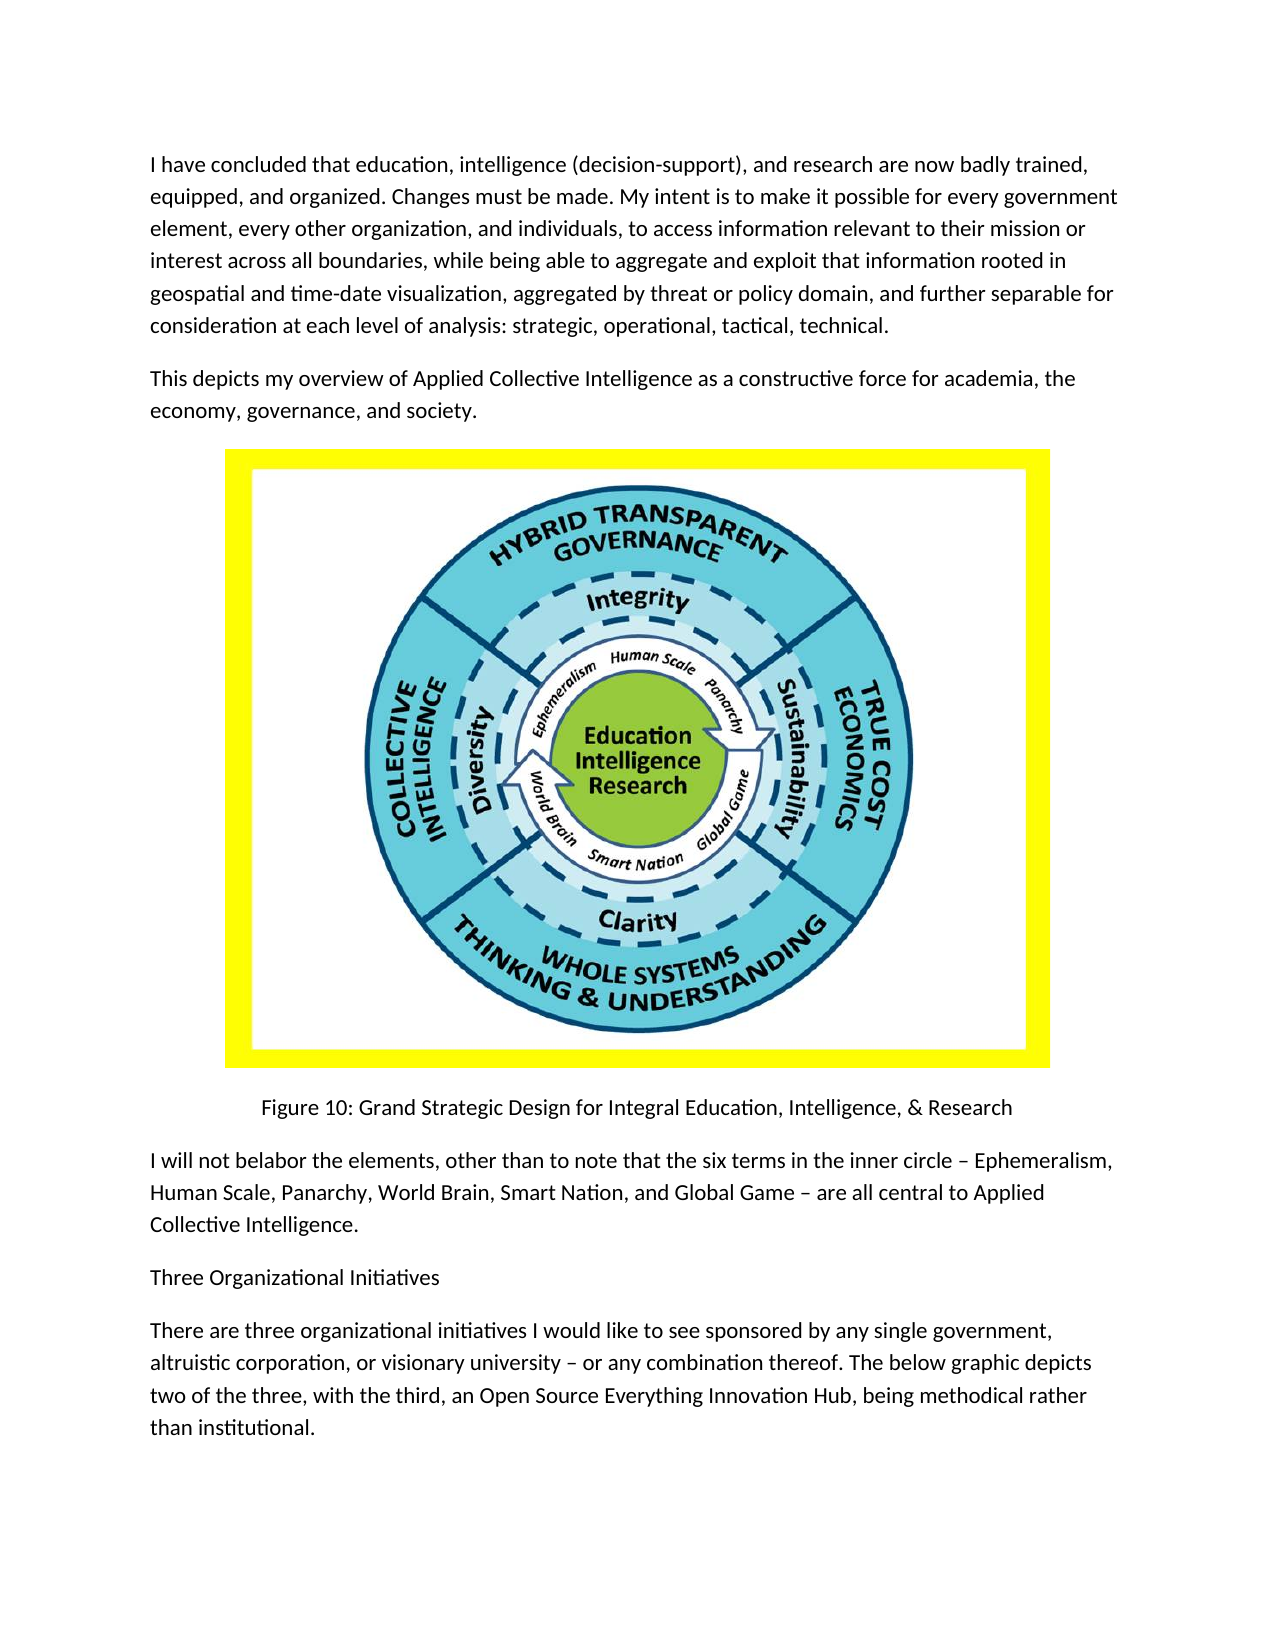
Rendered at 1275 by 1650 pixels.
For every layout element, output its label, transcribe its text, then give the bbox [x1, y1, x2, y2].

text Figure 10: Grand Strategic Design for Integral Education, Intelligence, & Research [150, 1093, 1125, 1121]
text This depicts my overview of Applied Collective Intelligence as a constructive force for academia, the economy, governance, and society. [150, 364, 1125, 424]
text There are three organizational initiatives I would like to see sponsored by any single government, altruistic corporation, or visionary university – or any combination thereof. The below graphic depicts two of the three, with the third, an Open Source Everything Innovation Hub, being methodical rather than institutional. [150, 1316, 1125, 1441]
text Three Organizational Initiatives [150, 1263, 1125, 1291]
text I have concluded that education, intelligence (decision-support), and research are now badly trained, equipped, and organized. Changes must be made. My intent is to make it possible for every government element, every other organization, and individuals, to access information relevant to their mission or interest across all boundaries, while being able to aggregate and exploit that information rooted in geospatial and time-date visualization, aggregated by threat or policy domain, and further separable for consideration at each level of analysis: strategic, operational, tactical, technical. [150, 150, 1125, 339]
picture [225, 449, 1050, 1068]
text I will not belabor the elements, other than to note that the six terms in the inner circle – Ephemeralism, Human Scale, Panarchy, World Brain, Smart Nation, and Global Game – are all central to Applied Collective Intelligence. [150, 1146, 1125, 1238]
